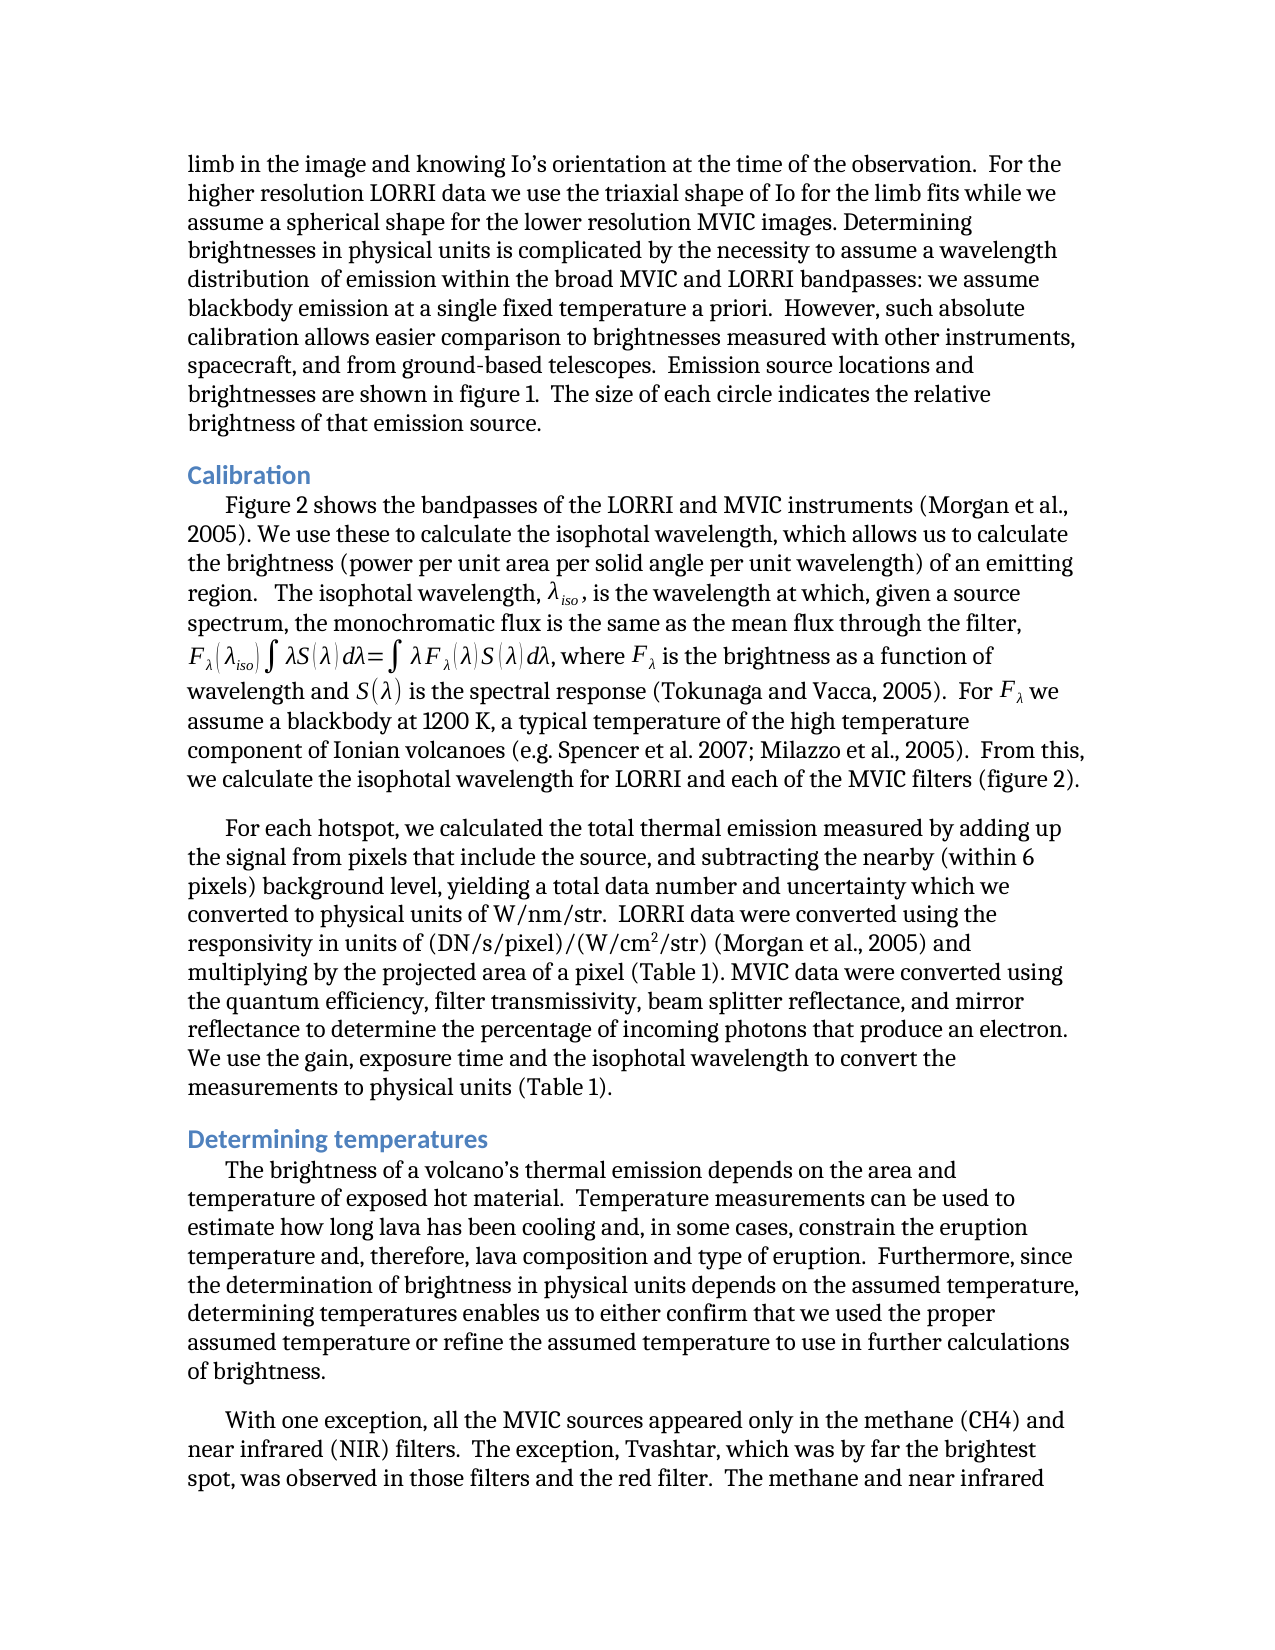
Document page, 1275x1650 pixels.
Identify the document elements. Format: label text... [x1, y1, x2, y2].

subtitle Calibration [187, 458, 1087, 491]
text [187, 150, 1087, 437]
text The brightness of a volcano’s thermal emission depends on the area and temperature of exposed hot material. Temperature measurements can be used to estimate how long lava has been cooling and, in some cases, constrain the eruption temperature and, therefore, lava composition and type of eruption. Furthermore, since the determination of brightness in physical units depends on the assumed temperature, determining temperatures enables us to either confirm that we used the proper assumed temperature or refine the assumed temperature to use in further calculations of brightness. [187, 1156, 1087, 1386]
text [187, 1406, 1087, 1493]
text Figure 2 shows the bandpasses of the LORRI and MVIC instruments (Morgan et al., 2005). We use these to calculate the isophotal wavelength, which allows us to calculate the brightness (power per unit area per solid angle per unit wavelength) of an emitting region. The isophotal wavelength, is the wavelength at which, given a source spectrum, the monochromatic flux is the same as the mean flux through the filter, , where is the brightness as a function of wavelength and is the spectral response (Tokunaga and Vacca, 2005). For we assume a blackbody at 1200 K, a typical temperature of the high temperature component of Ionian volcanoes (e.g. Spencer et al. 2007; Milazzo et al., 2005). From this, we calculate the isophotal wavelength for LORRI and each of the MVIC filters (figure 2). [187, 491, 1087, 793]
text For each hotspot, we calculated the total thermal emission measured by adding up the signal from pixels that include the source, and subtracting the nearby (within 6 pixels) background level, yielding a total data number and uncertainty which we converted to physical units of W/nm/str. LORRI data were converted using the responsivity in units of (DN/s/pixel)/(W/cm2/str) (Morgan et al., 2005) and multiplying by the projected area of a pixel (Table 1). MVIC data were converted using the quantum efficiency, filter transmissivity, beam splitter reflectance, and mirror reflectance to determine the percentage of incoming photons that produce an electron. We use the gain, exposure time and the isophotal wavelength to convert the measurements to physical units (Table 1). [187, 814, 1087, 1102]
subtitle Determining temperatures [187, 1122, 1087, 1156]
